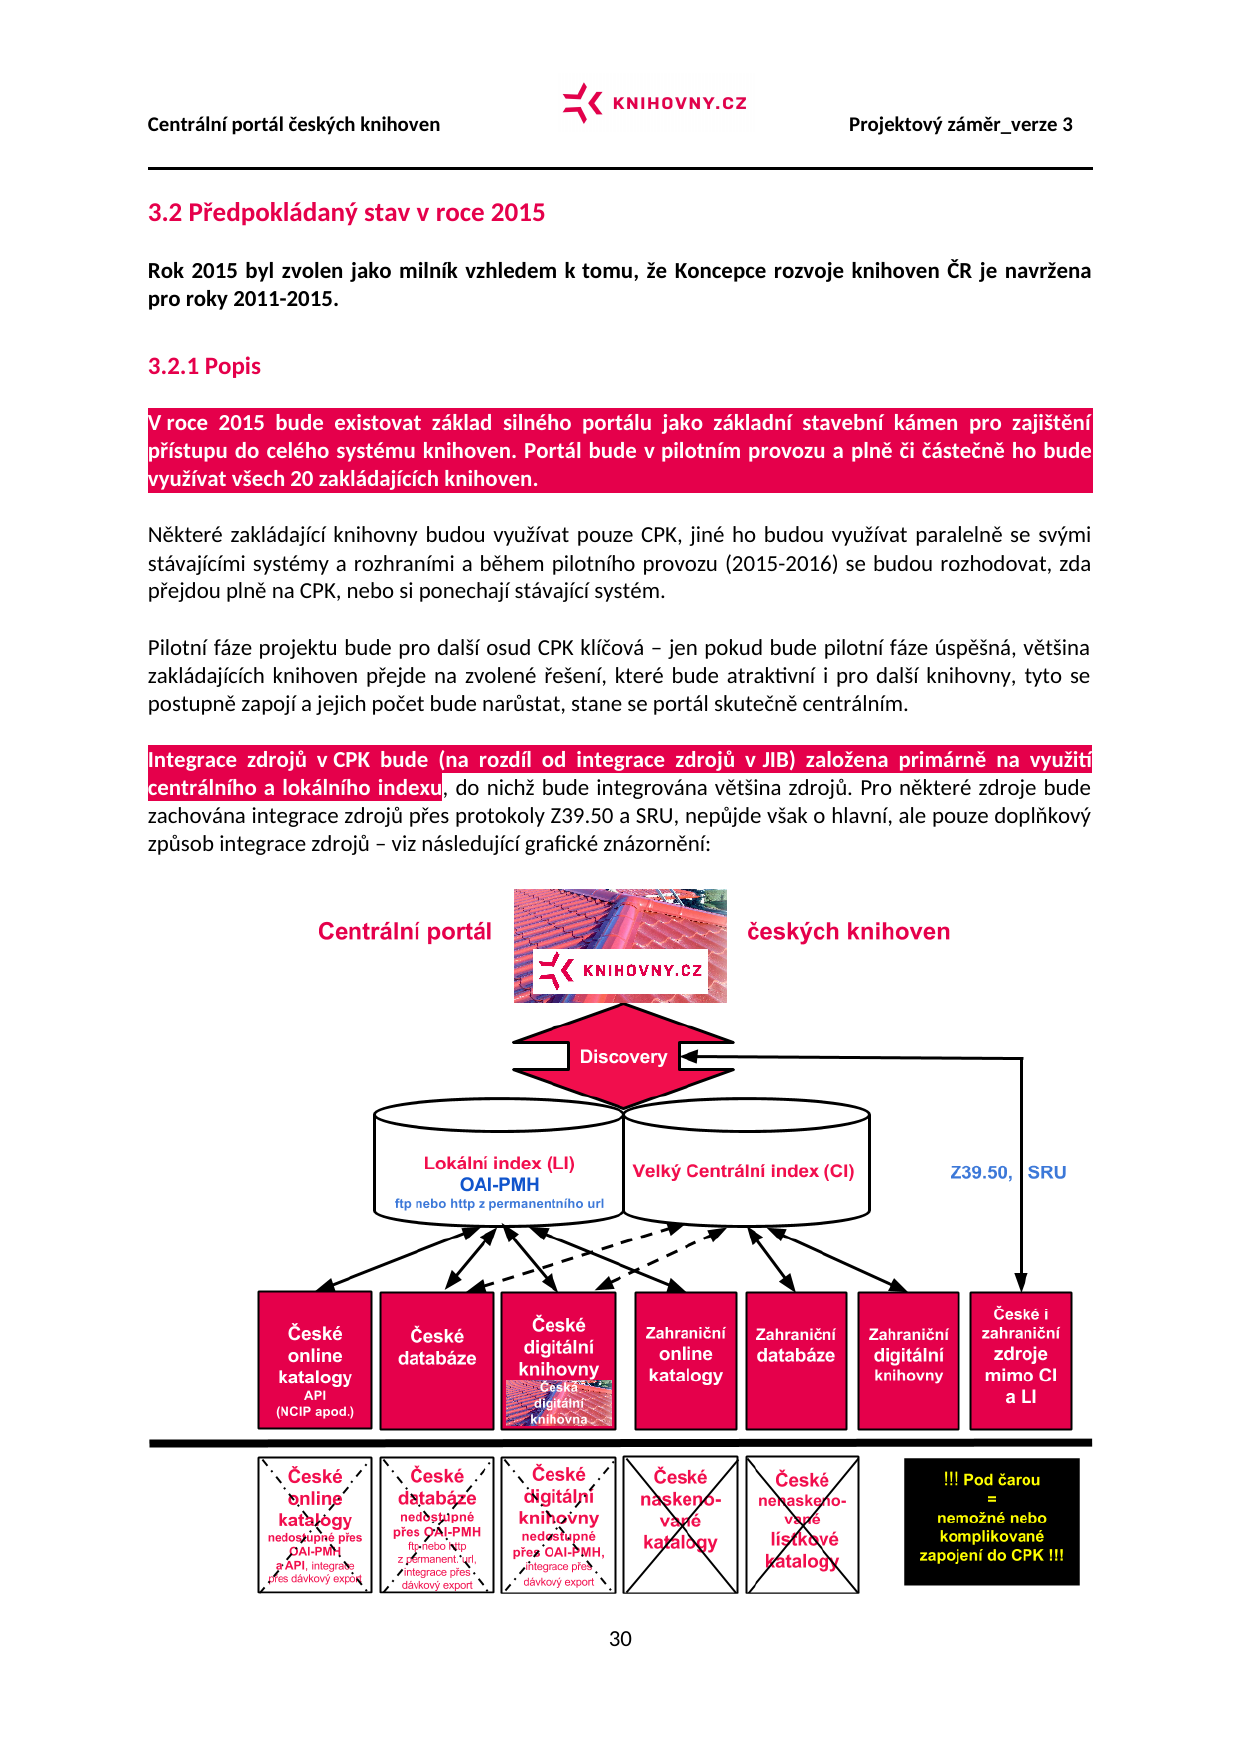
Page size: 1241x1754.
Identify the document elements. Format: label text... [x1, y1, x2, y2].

text Integrace zdrojů v CPK bude (na rozdíl od integrace zdrojů v JIB) založena primárně na využití centrálního a lokálního indexu, do nichž bude integrována většina zdrojů. Pro některé zdroje bude zachována integrace zdrojů přes protokoly Z39.50 a SRU, nepůjde však o hlavní, ale pouze doplňkový způsob integrace zdrojů – viz následující grafické znázornění: [148, 745, 1093, 857]
picture [558, 73, 756, 132]
text Rok 2015 byl zvolen jako milník vzhledem k tomu, že Koncepce rozvoje knihoven ČR je navržena pro roky 2011-2015. [148, 256, 1093, 312]
text V roce 2015 bude existovat základ silného portálu jako základní stavební kámen pro zajištění přístupu do celého systému knihoven. Portál bude v pilotním provozu a plně či částečně ho bude využívat všech 20 zakládajících knihoven. [148, 408, 1093, 493]
text Pilotní fáze projektu bude pro další osud CPK klíčová – jen pokud bude pilotní fáze úspěšná, většina zakládajících knihoven přejde na zvolené řešení, které bude atraktivní i pro další knihovny, tyto se postupně zapojí a jejich počet bude narůstat, stane se portál skutečně centrálním. [148, 633, 1093, 717]
picture [147, 885, 1093, 1594]
subtitle 3.2 Předpokládaný stav v roce 2015 [148, 195, 1093, 228]
subtitle 3.2.1 Popis [148, 350, 1093, 381]
text Některé zakládající knihovny budou využívat pouze CPK, jiné ho budou využívat paralelně se svými stávajícími systémy a rozhraními a během pilotního provozu (2015-2016) se budou rozhodovat, zda přejdou plně na CPK, nebo si ponechají stávající systém. [148, 521, 1093, 605]
